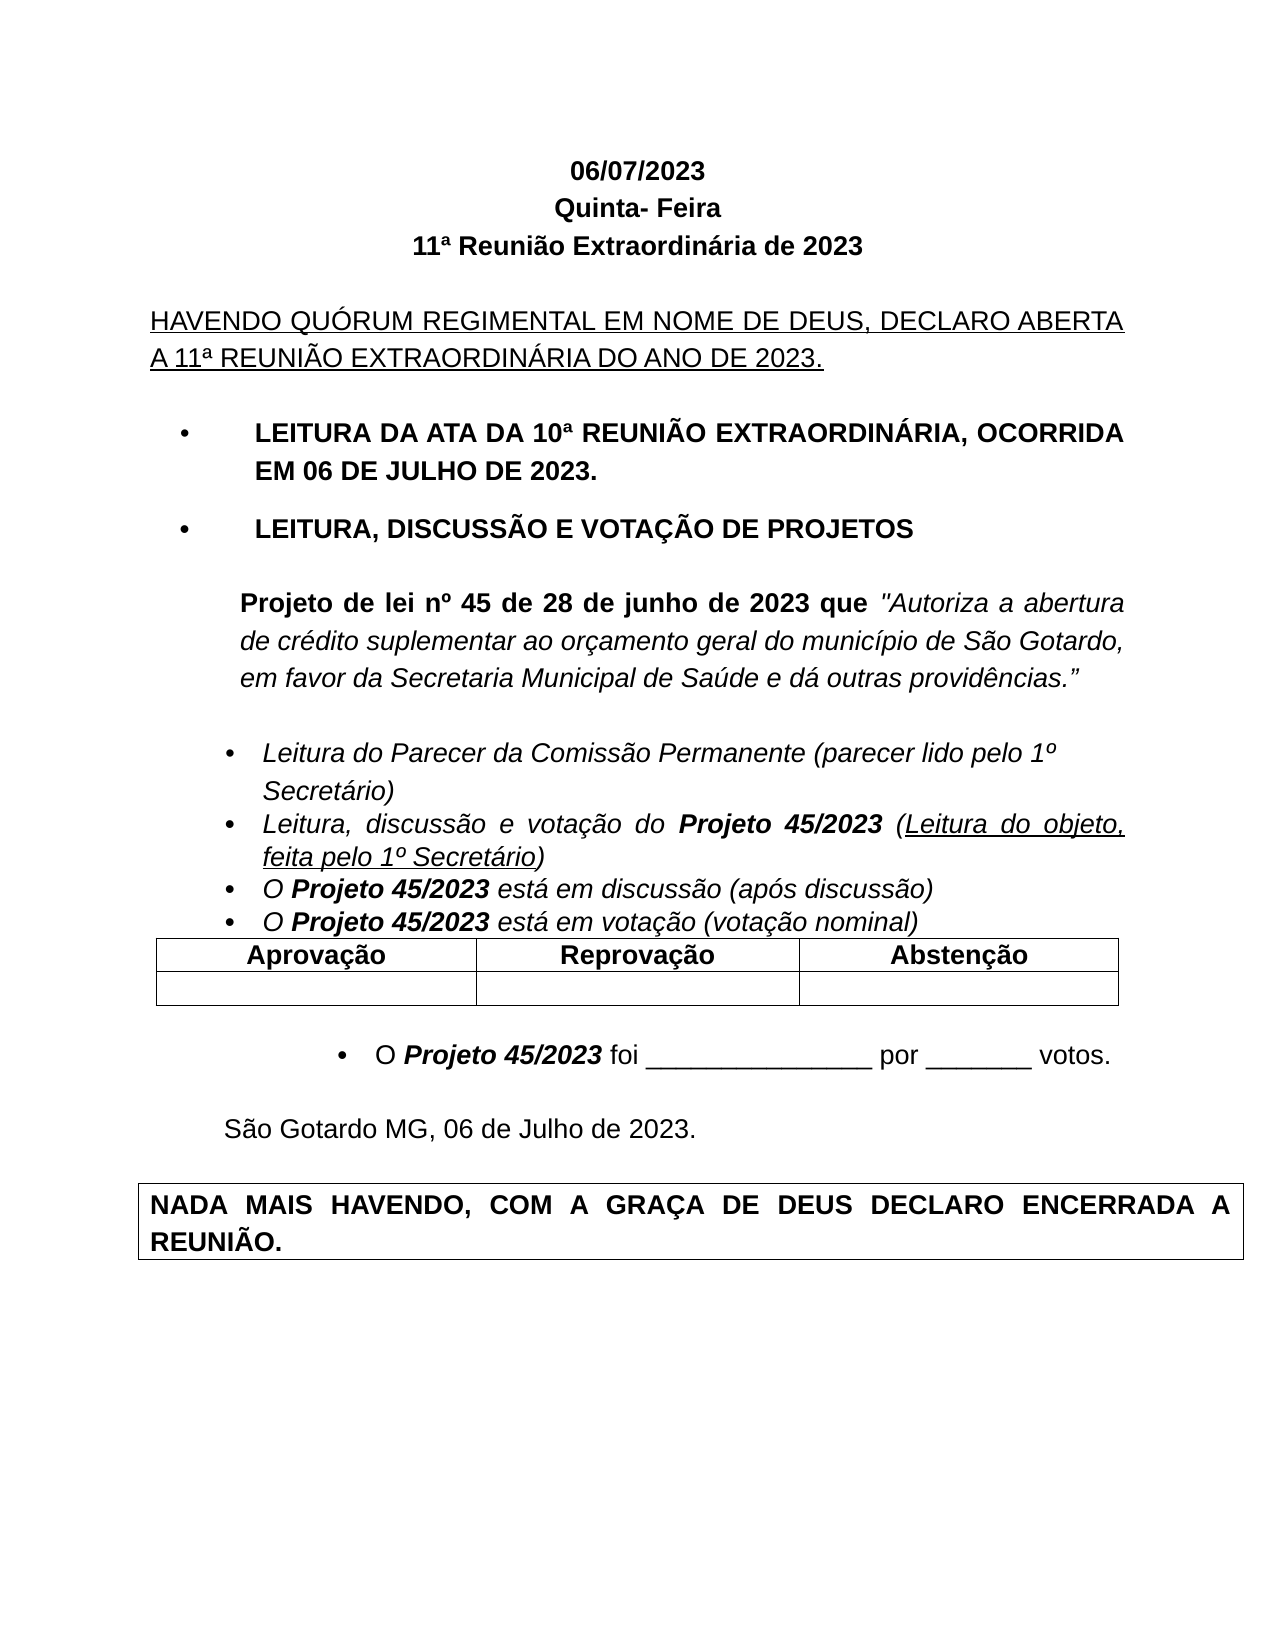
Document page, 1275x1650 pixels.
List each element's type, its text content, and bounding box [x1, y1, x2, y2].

list O Projeto 45/2023 está em discussão (após discussão) [225, 872, 1125, 905]
list Leitura, discussão e votação do Projeto 45/2023 (Leitura do objeto, feita pelo 1º Secretário) [225, 807, 1125, 872]
text HAVENDO QUÓRUM REGIMENTAL EM NOME DE DEUS, DECLARO ABERTA A 11ª REUNIÃO EXTRAORDINÁRIA DO ANO DE 2023. [150, 300, 1125, 332]
text 11ª Reunião Extraordinária de 2023 [150, 225, 1125, 262]
list LEITURA DA ATA DA 10ª REUNIÃO EXTRAORDINÁRIA, OCORRIDA EM 06 DE JULHO DE 2023. [179, 412, 1125, 487]
table_header NADA MAIS HAVENDO, COM A GRAÇA DE DEUS DECLARO ENCERRADA A REUNIÃO. [139, 1184, 1243, 1259]
list Leitura do Parecer da Comissão Permanente (parecer lido pelo 1º Secretário) [225, 732, 1125, 807]
table_header Aprovação [157, 939, 476, 971]
text Projeto de lei nº 45 de 28 de junho de 2023 que "Autoriza a abertura de crédito suplementar ao orçamento geral do município de São Gotardo, em favor da Secretaria Municipal de Saúde e dá outras providências.” [240, 582, 1125, 695]
table_header Abstenção [800, 939, 1118, 971]
list O Projeto 45/2023 está em votação (votação nominal) [225, 905, 1125, 937]
text São Gotardo MG, 06 de Julho de 2023. [150, 1108, 1125, 1146]
list LEITURA, DISCUSSÃO E VOTAÇÃO DE PROJETOS [179, 512, 1125, 545]
text Quinta- Feira [150, 187, 1125, 225]
table_cell [477, 972, 799, 1004]
list O Projeto 45/2023 foi _______________ por _______ votos. [337, 1038, 1125, 1071]
table_cell [157, 972, 476, 1004]
text 06/07/2023 [150, 150, 1125, 187]
table_cell [800, 972, 1118, 1004]
text HAVENDO QUÓRUM REGIMENTAL EM NOME DE DEUS, DECLARO ABERTA A 11ª REUNIÃO EXTRAORDINÁRIA DO ANO DE 2023. [150, 333, 1125, 375]
table_header Reprovação [477, 939, 799, 971]
